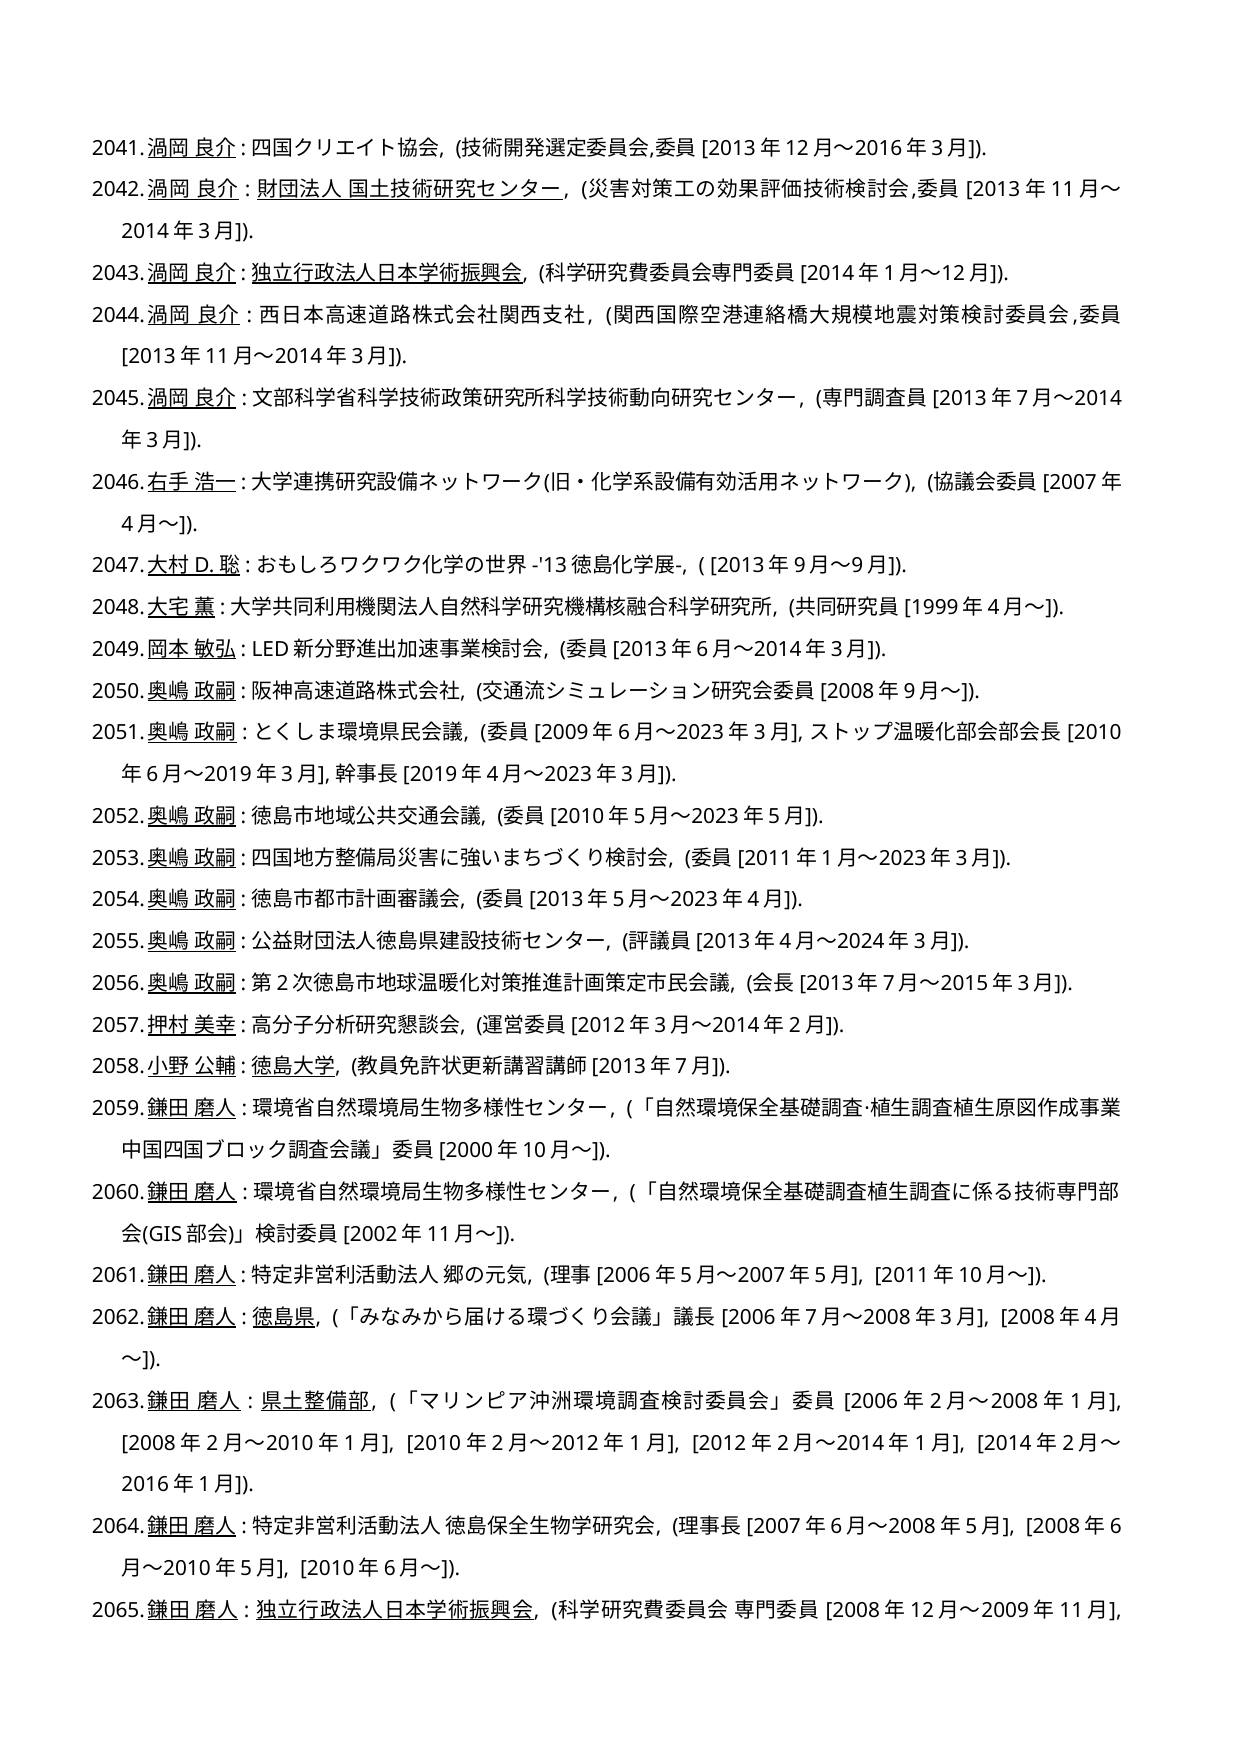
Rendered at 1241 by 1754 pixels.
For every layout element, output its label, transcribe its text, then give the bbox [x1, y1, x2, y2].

list 押村 美幸 : 高分子分析研究懇談会, (運営委員 [2012年3月〜2014年2月]). [92, 1002, 1122, 1044]
list 鎌田 磨人 : 環境省自然環境局生物多様性センター, (「自然環境保全基礎調査·植生調査植生原図作成事業中国四国ブロック調査会議」委員 [2000年10月〜]). [92, 1086, 1122, 1169]
list 渦岡 良介 : 四国クリエイト協会, (技術開発選定委員会,委員 [2013年12月〜2016年3月]). [92, 125, 1122, 167]
list 大村 D. 聡 : おもしろワクワク化学の世界 -'13徳島化学展-, ( [2013年9月〜9月]). [92, 543, 1122, 584]
list 奥嶋 政嗣 : 四国地方整備局災害に強いまちづくり検討会, (委員 [2011年1月〜2023年3月]). [92, 835, 1122, 877]
list 奥嶋 政嗣 : 徳島市都市計画審議会, (委員 [2013年5月〜2023年4月]). [92, 877, 1122, 919]
list 鎌田 磨人 : 環境省自然環境局生物多様性センター, (「自然環境保全基礎調査植生調査に係る技術専門部会(GIS部会)」検討委員 [2002年11月〜]). [92, 1169, 1122, 1253]
list 鎌田 磨人 : 特定非営利活動法人 郷の元気, (理事 [2006年5月〜2007年5月], [2011年10月〜]). [92, 1253, 1122, 1295]
list 奥嶋 政嗣 : 公益財団法人徳島県建設技術センター, (評議員 [2013年4月〜2024年3月]). [92, 919, 1122, 961]
list 右手 浩一 : 大学連携研究設備ネットワーク(旧・化学系設備有効活用ネットワーク), (協議会委員 [2007年4月〜]). [92, 459, 1122, 543]
list 奥嶋 政嗣 : とくしま環境県民会議, (委員 [2009年6月〜2023年3月], ストップ温暖化部会部会長 [2010年6月〜2019年3月], 幹事長 [2019年4月〜2023年3月]). [92, 710, 1122, 793]
list 岡本 敏弘 : LED新分野進出加速事業検討会, (委員 [2013年6月〜2014年3月]). [92, 626, 1122, 668]
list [92, 1587, 1122, 1629]
list 大宅 薫 : 大学共同利用機関法人自然科学研究機構核融合科学研究所, (共同研究員 [1999年4月〜]). [92, 584, 1122, 626]
list 奥嶋 政嗣 : 第2次徳島市地球温暖化対策推進計画策定市民会議, (会長 [2013年7月〜2015年3月]). [92, 961, 1122, 1002]
list 鎌田 磨人 : 特定非営利活動法人 徳島保全生物学研究会, (理事長 [2007年6月〜2008年5月], [2008年6月〜2010年5月], [2010年6月〜]). [92, 1503, 1122, 1587]
list 鎌田 磨人 : 県土整備部, (「マリンピア沖洲環境調査検討委員会」委員 [2006年2月〜2008年1月], [2008年2月〜2010年1月], [2010年2月〜2012年1月], [2012年2月〜2014年1月], [2014年2月〜2016年1月]). [92, 1378, 1122, 1503]
list 渦岡 良介 : 独立行政法人日本学術振興会, (科学研究費委員会専門委員 [2014年1月〜12月]). [92, 250, 1122, 292]
list 小野 公輔 : 徳島大学, (教員免許状更新講習講師 [2013年7月]). [92, 1044, 1122, 1086]
list 奥嶋 政嗣 : 徳島市地域公共交通会議, (委員 [2010年5月〜2023年5月]). [92, 793, 1122, 835]
list 渦岡 良介 : 西日本高速道路株式会社関西支社, (関西国際空港連絡橋大規模地震対策検討委員会,委員 [2013年11月〜2014年3月]). [92, 292, 1122, 376]
list 鎌田 磨人 : 徳島県, (「みなみから届ける環づくり会議」議長 [2006年7月〜2008年3月], [2008年4月〜]). [92, 1295, 1122, 1378]
list 渦岡 良介 : 文部科学省科学技術政策研究所科学技術動向研究センター, (専門調査員 [2013年7月〜2014年3月]). [92, 376, 1122, 459]
list 渦岡 良介 : 財団法人 国土技術研究センター, (災害対策工の効果評価技術検討会,委員 [2013年11月〜2014年3月]). [92, 167, 1122, 250]
list 奥嶋 政嗣 : 阪神高速道路株式会社, (交通流シミュレーション研究会委員 [2008年9月〜]). [92, 668, 1122, 710]
